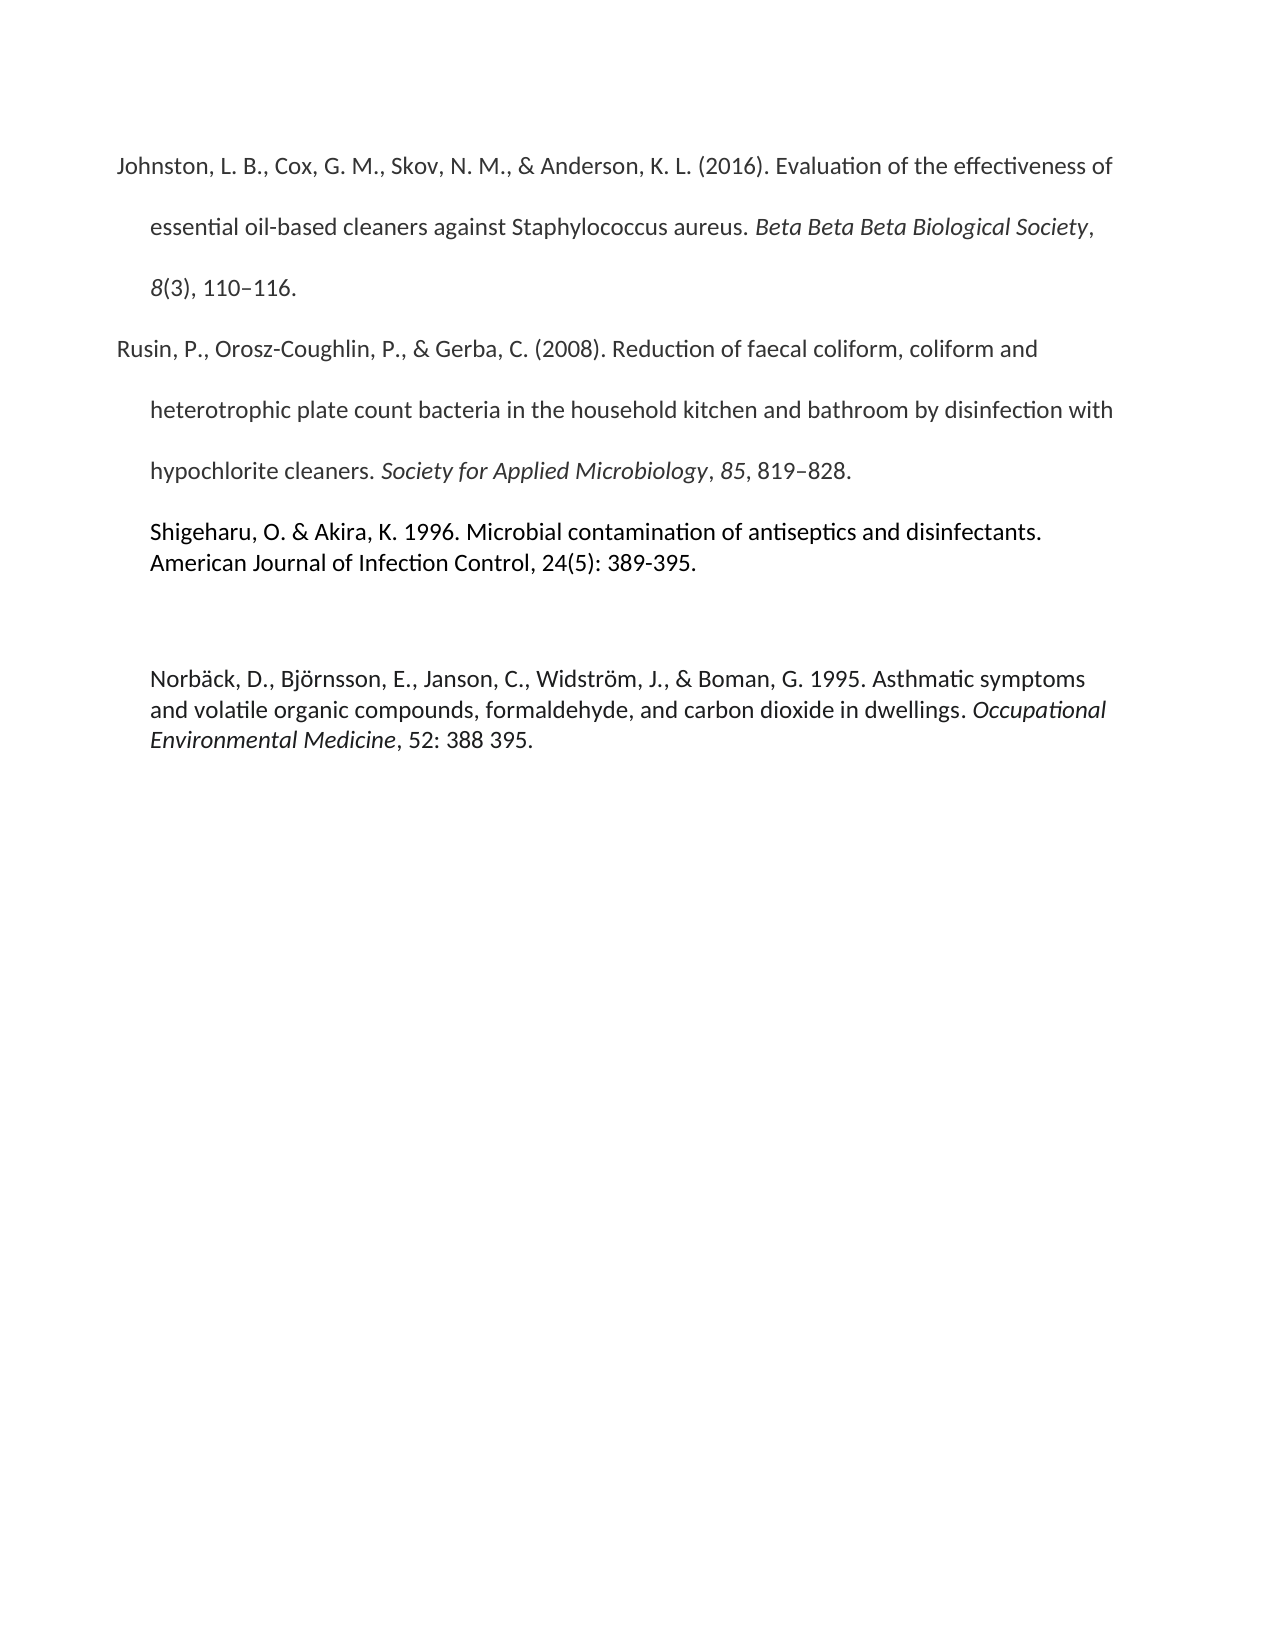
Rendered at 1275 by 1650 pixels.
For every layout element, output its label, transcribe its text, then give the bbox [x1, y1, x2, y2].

text Shigeharu, O. & Akira, K. 1996. Microbial contamination of antiseptics and disinfectants. American Journal of Infection Control, 24(5): 389-395. [150, 516, 1125, 577]
text Norbäck, D., Björnsson, E., Janson, C., Widström, J., & Boman, G. 1995. Asthmatic symptoms and volatile organic compounds, formaldehyde, and carbon dioxide in dwellings. Occupational Environmental Medicine, 52: 388 395. [150, 663, 1125, 755]
text Johnston, L. B., Cox, G. M., Skov, N. M., & Anderson, K. L. (2016). Evaluation of the effectiveness of essential oil-based cleaners against Staphylococcus aureus. Beta Beta Beta Biological Society, 8(3), 110–116. [117, 150, 1125, 303]
text Rusin, P., Orosz-Coughlin, P., & Gerba, C. (2008). Reduction of faecal coliform, coliform and heterotrophic plate count bacteria in the household kitchen and bathroom by disinfection with hypochlorite cleaners. Society for Applied Microbiology, 85, 819–828. [117, 333, 1125, 486]
